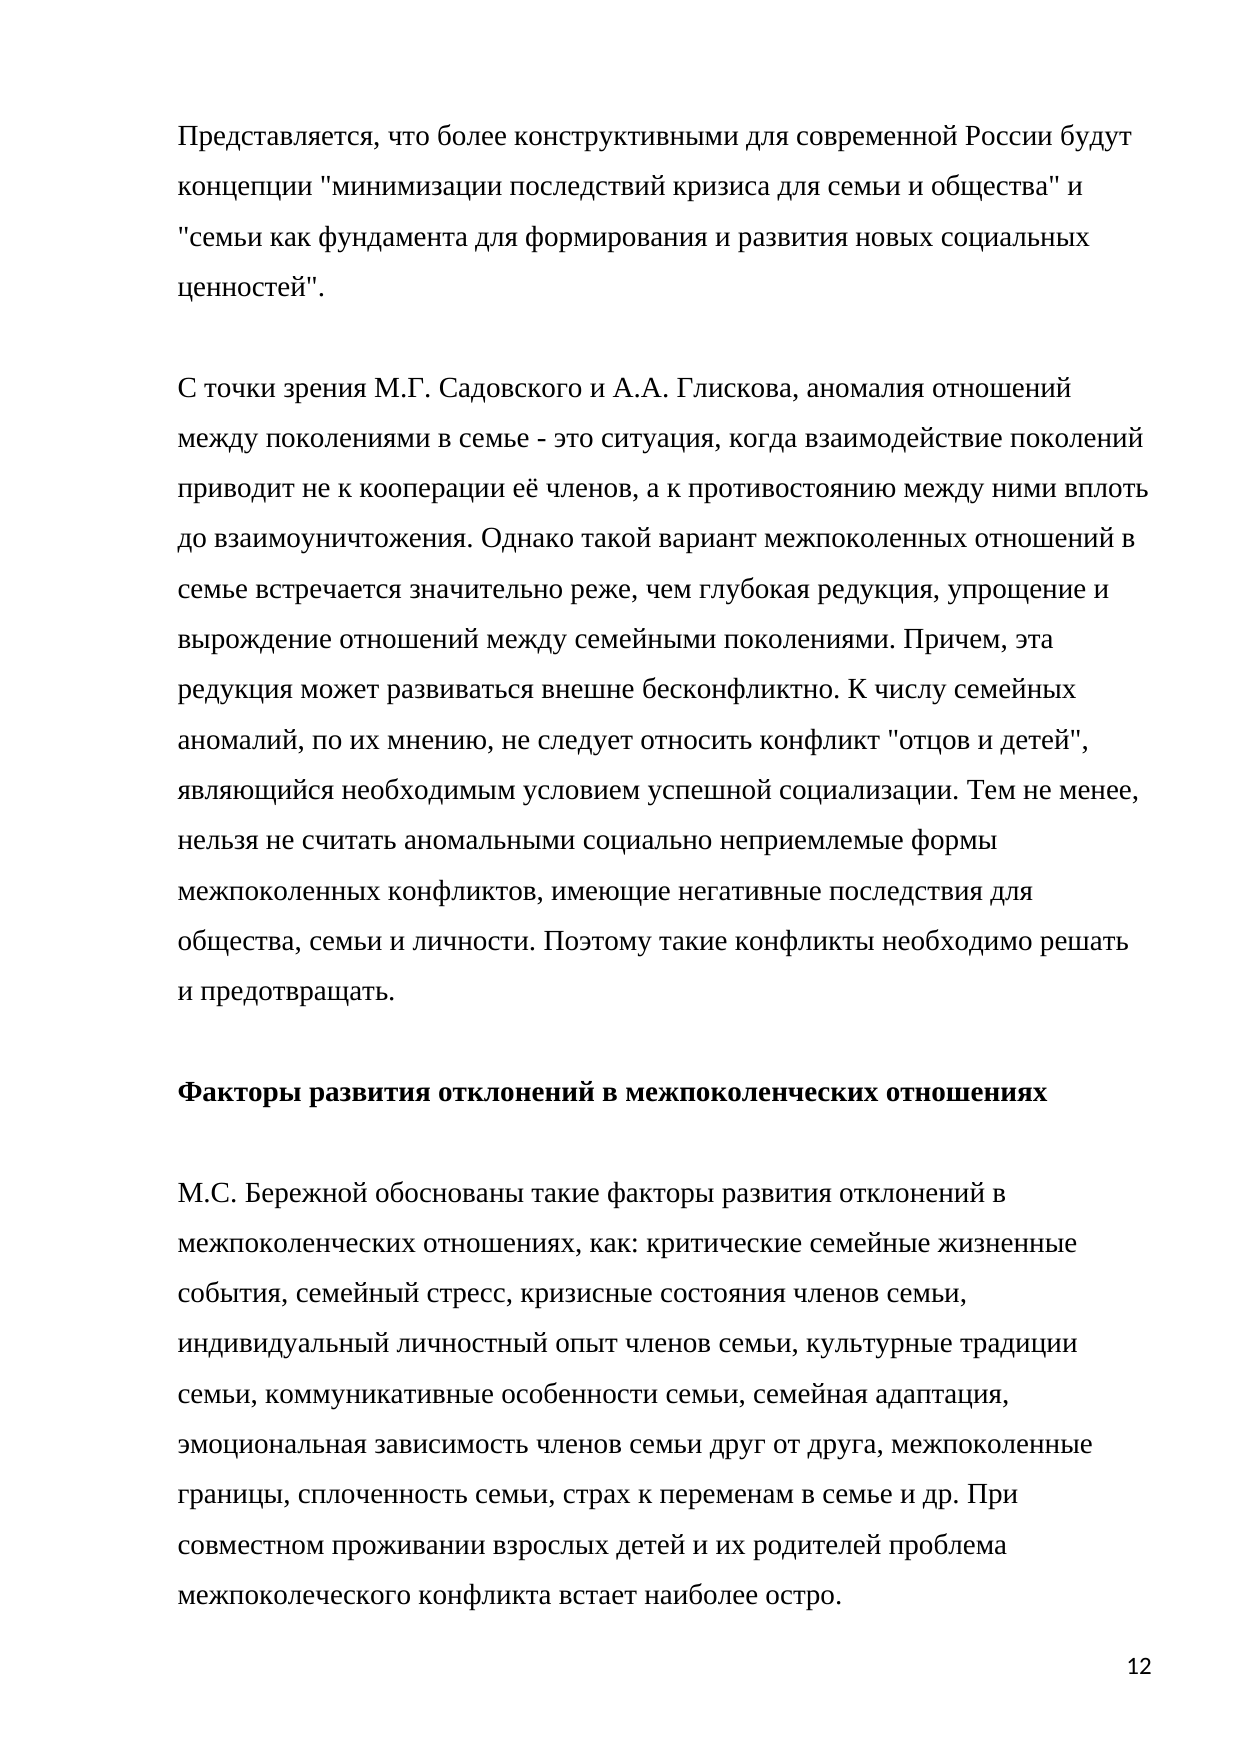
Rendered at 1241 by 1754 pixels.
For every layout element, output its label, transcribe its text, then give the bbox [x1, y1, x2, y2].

text С точки зрения М.Г. Садовского и А.А. Глискова, аномалия отношений между поколениями в семье - это ситуация, когда взаимодействие поколений приводит не к кооперации её членов, а к противостоянию между ними вплоть до взаимоуничтожения. Однако такой вариант межпоколенных отношений в семье встречается значительно реже, чем глубокая редукция, упрощение и вырождение отношений между семейными поколениями. Причем, эта редукция может развиваться внешне бесконфликтно. К числу семейных аномалий, по их мнению, не следует относить конфликт "отцов и детей", являющийся необходимым условием успешной социализации. Тем не менее, нельзя не считать аномальными социально неприемлемые формы межпоколенных конфликтов, имеющие негативные последствия для общества, семьи и личности. Поэтому такие конфликты необходимо решать и предотвращать. [177, 370, 1152, 1007]
text М.С. Бережной обоснованы такие факторы развития отклонений в межпоколенческих отношениях, как: критические семейные жизненные события, семейный стресс, кризисные состояния членов семьи, индивидуальный личностный опыт членов семьи, культурные традиции семьи, коммуникативные особенности семьи, семейная адаптация, эмоциональная зависимость членов семьи друг от друга, межпоколенные границы, сплоченность семьи, страх к переменам в семье и др. При совместном проживании взрослых детей и их родителей проблема межпоколеческого конфликта встает наиболее остро. [177, 1175, 1152, 1611]
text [177, 118, 1152, 303]
text Факторы развития отклонений в межпоколенческих отношениях [177, 1074, 1152, 1108]
